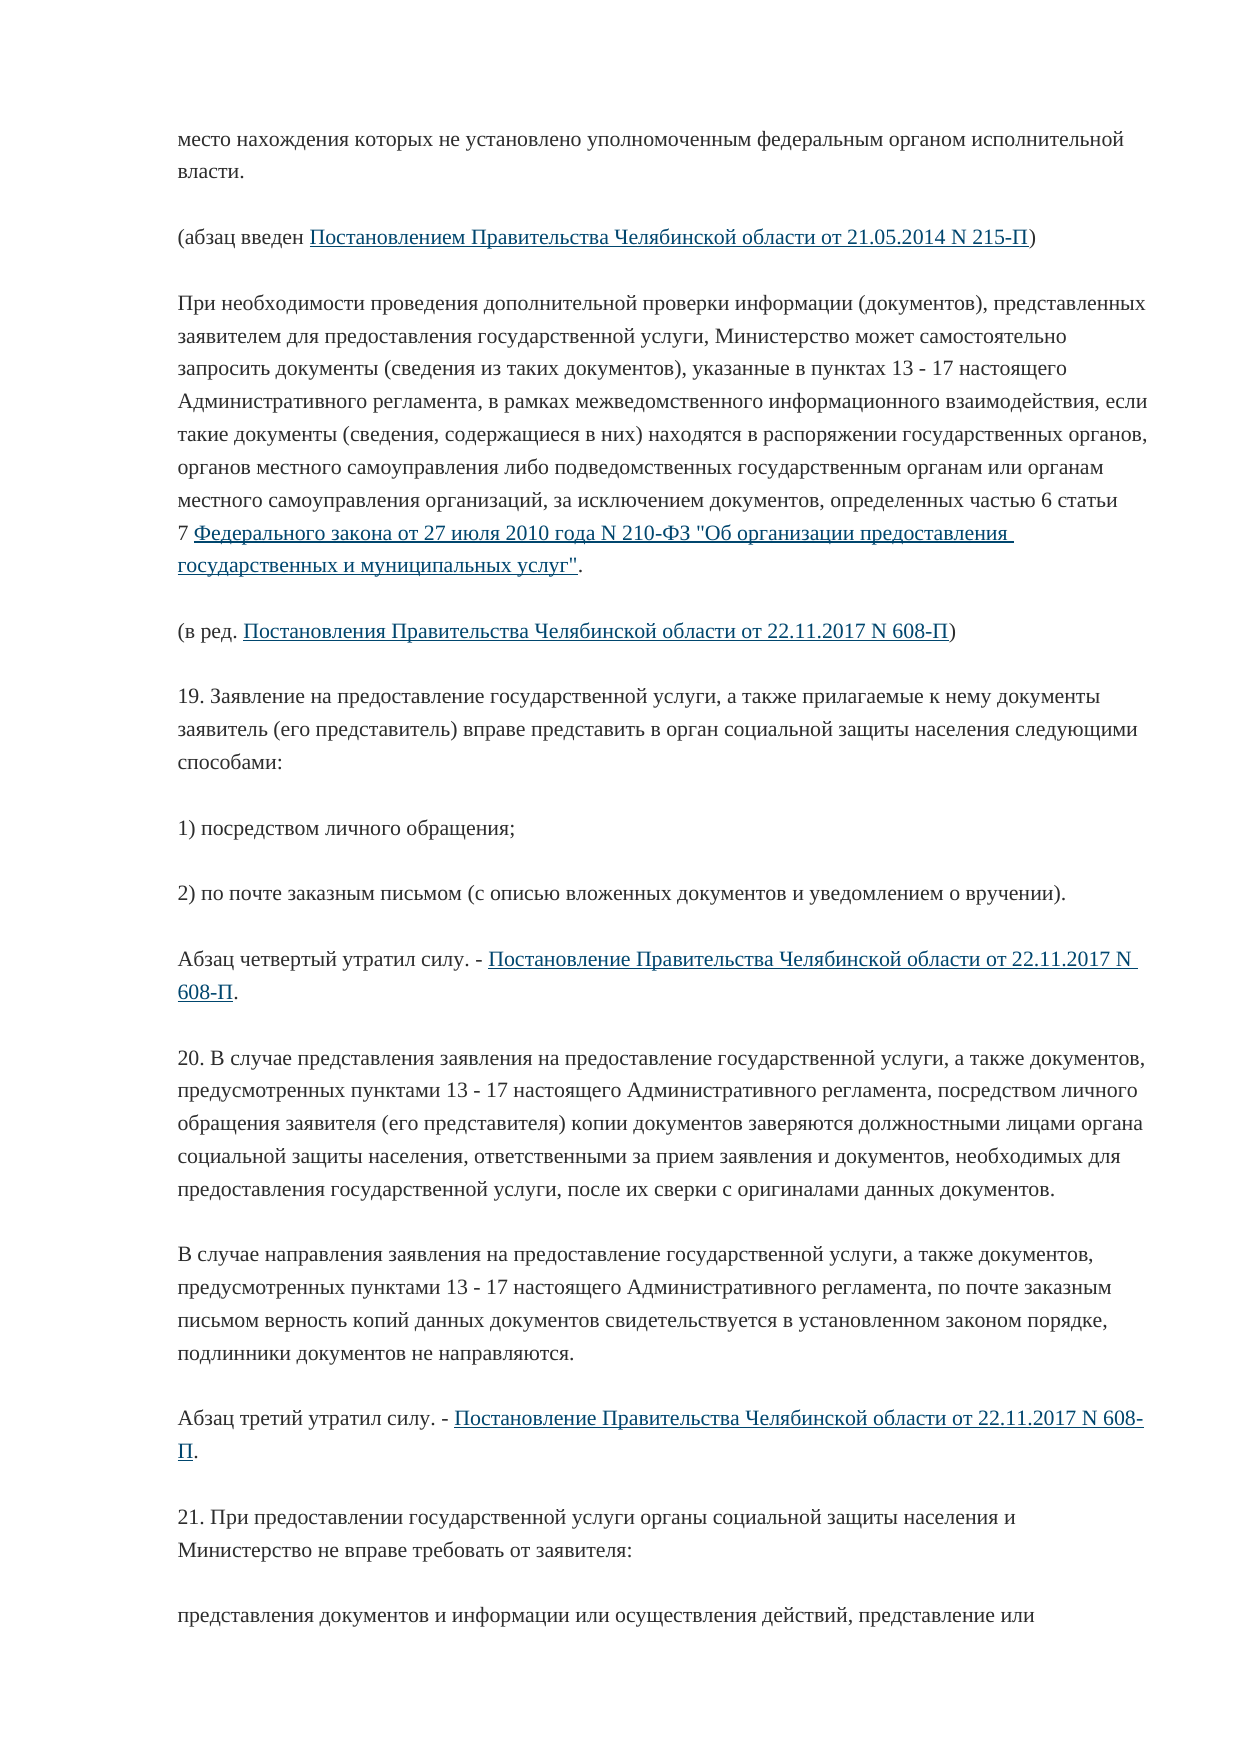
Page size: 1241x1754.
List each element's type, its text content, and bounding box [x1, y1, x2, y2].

text 2) по почте заказным письмом (с описью вложенных документов и уведомлением о вручении). [177, 840, 1152, 906]
text 19. Заявление на предоставление государственной услуги, а также прилагаемые к нему документы заявитель (его представитель) вправе представить в орган социальной защиты населения следующими способами: [177, 643, 1152, 774]
text (абзац введен Постановлением Правительства Челябинской области от 21.05.2014 N 215-П) [177, 184, 1152, 249]
text (в ред. Постановления Правительства Челябинской области от 22.11.2017 N 608-П) [177, 577, 1152, 643]
text 1) посредством личного обращения; [177, 774, 1152, 840]
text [177, 1562, 1152, 1627]
text При необходимости проведения дополнительной проверки информации (документов), представленных заявителем для предоставления государственной услуги, Министерство может самостоятельно запросить документы (сведения из таких документов), указанные в пунктах 13 - 17 настоящего Административного регламента, в рамках межведомственного информационного взаимодействия, если такие документы (сведения, содержащиеся в них) находятся в распоряжении государственных органов, органов местного самоуправления либо подведомственных государственным органам или органам местного самоуправления организаций, за исключением документов, определенных частью 6 статьи 7 Федерального закона от 27 июля 2010 года N 210-ФЗ "Об организации предоставления государственных и муниципальных услуг". [177, 249, 1152, 577]
text Абзац третий утратил силу. - Постановление Правительства Челябинской области от 22.11.2017 N 608-П. [177, 1365, 1152, 1463]
text 20. В случае представления заявления на предоставление государственной услуги, а также документов, предусмотренных пунктами 13 - 17 настоящего Административного регламента, посредством личного обращения заявителя (его представителя) копии документов заверяются должностными лицами органа социальной защиты населения, ответственными за прием заявления и документов, необходимых для предоставления государственной услуги, после их сверки с оригиналами данных документов. [177, 1004, 1152, 1201]
text 21. При предоставлении государственной услуги органы социальной защиты населения и Министерство не вправе требовать от заявителя: [177, 1463, 1152, 1562]
text Абзац четвертый утратил силу. - Постановление Правительства Челябинской области от 22.11.2017 N 608-П. [177, 906, 1152, 1004]
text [177, 118, 1152, 184]
text В случае направления заявления на предоставление государственной услуги, а также документов, предусмотренных пунктами 13 - 17 настоящего Административного регламента, по почте заказным письмом верность копий данных документов свидетельствуется в установленном законом порядке, подлинники документов не направляются. [177, 1201, 1152, 1365]
